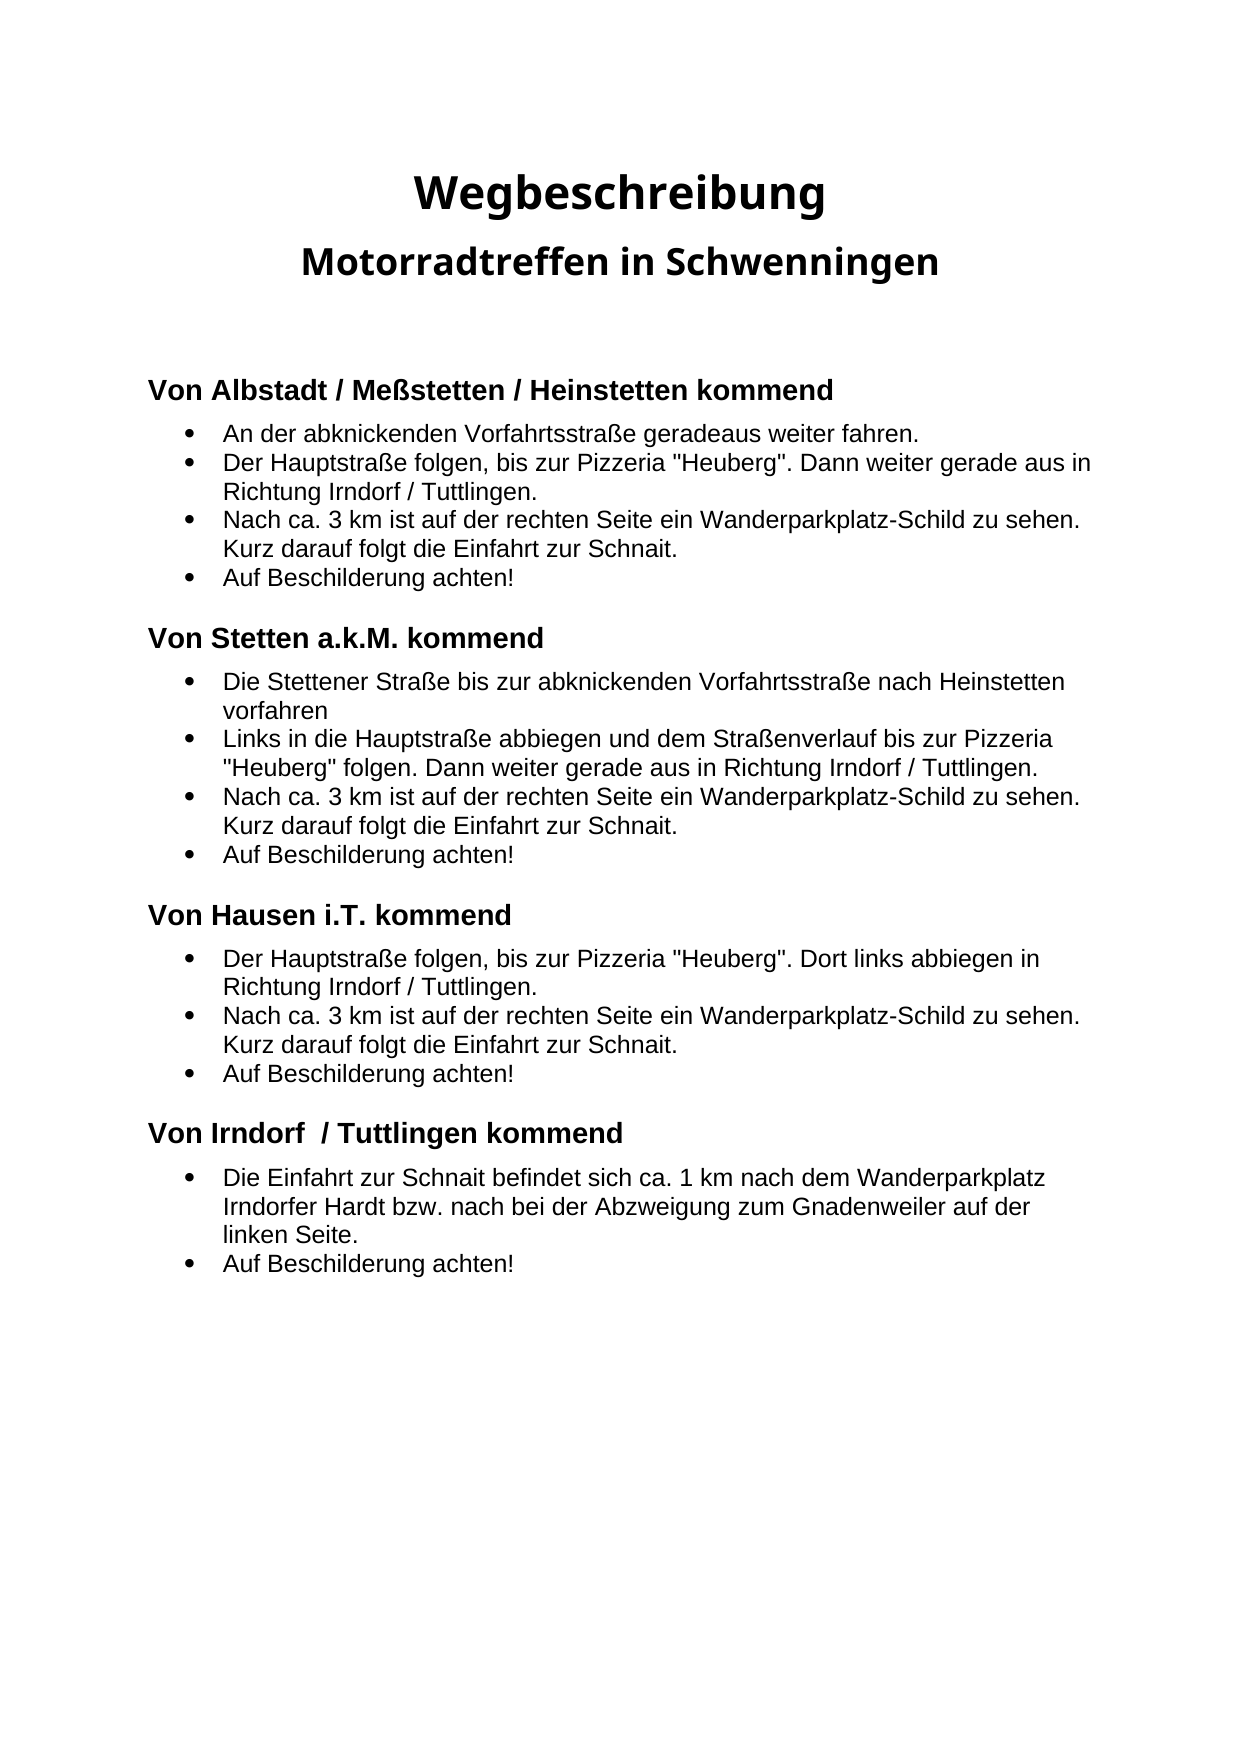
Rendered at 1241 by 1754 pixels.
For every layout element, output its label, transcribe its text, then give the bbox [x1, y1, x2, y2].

text Von Irndorf / Tuttlingen kommend [148, 1113, 1093, 1150]
list An der abknickenden Vorfahrtsstraße geradeaus weiter fahren. [185, 419, 1093, 448]
list Auf Beschilderung achten! [185, 1059, 1093, 1088]
text Von Stetten a.k.M. kommend [148, 617, 1093, 654]
list Der Hauptstraße folgen, bis zur Pizzeria "Heuberg". Dann weiter gerade aus in Richtung Irndorf / Tuttlingen. [185, 448, 1093, 505]
list Auf Beschilderung achten! [185, 563, 1093, 592]
list Links in die Hauptstraße abbiegen und dem Straßenverlauf bis zur Pizzeria "Heuberg" folgen. Dann weiter gerade aus in Richtung Irndorf / Tuttlingen. [185, 724, 1093, 782]
text Wegbeschreibung [148, 160, 1093, 222]
list Die Einfahrt zur Schnait befindet sich ca. 1 km nach dem Wanderparkplatz Irndorfer Hardt bzw. nach bei der Abzweigung zum Gnadenweiler auf der linken Seite. [185, 1163, 1093, 1249]
list Nach ca. 3 km ist auf der rechten Seite ein Wanderparkplatz-Schild zu sehen. Kurz darauf folgt die Einfahrt zur Schnait. [185, 782, 1093, 840]
list Nach ca. 3 km ist auf der rechten Seite ein Wanderparkplatz-Schild zu sehen. Kurz darauf folgt die Einfahrt zur Schnait. [185, 505, 1093, 563]
text Von Albstadt / Meßstetten / Heinstetten kommend [148, 369, 1093, 406]
text Motorradtreffen in Schwenningen [148, 235, 1093, 286]
text Von Hausen i.T. kommend [148, 893, 1093, 931]
list Die Stettener Straße bis zur abknickenden Vorfahrtsstraße nach Heinstetten vorfahren [185, 667, 1093, 724]
list Nach ca. 3 km ist auf der rechten Seite ein Wanderparkplatz-Schild zu sehen. Kurz darauf folgt die Einfahrt zur Schnait. [185, 1001, 1093, 1059]
list Der Hauptstraße folgen, bis zur Pizzeria "Heuberg". Dort links abbiegen in Richtung Irndorf / Tuttlingen. [185, 943, 1093, 1001]
list Auf Beschilderung achten! [185, 1249, 1093, 1278]
list Auf Beschilderung achten! [185, 840, 1093, 868]
